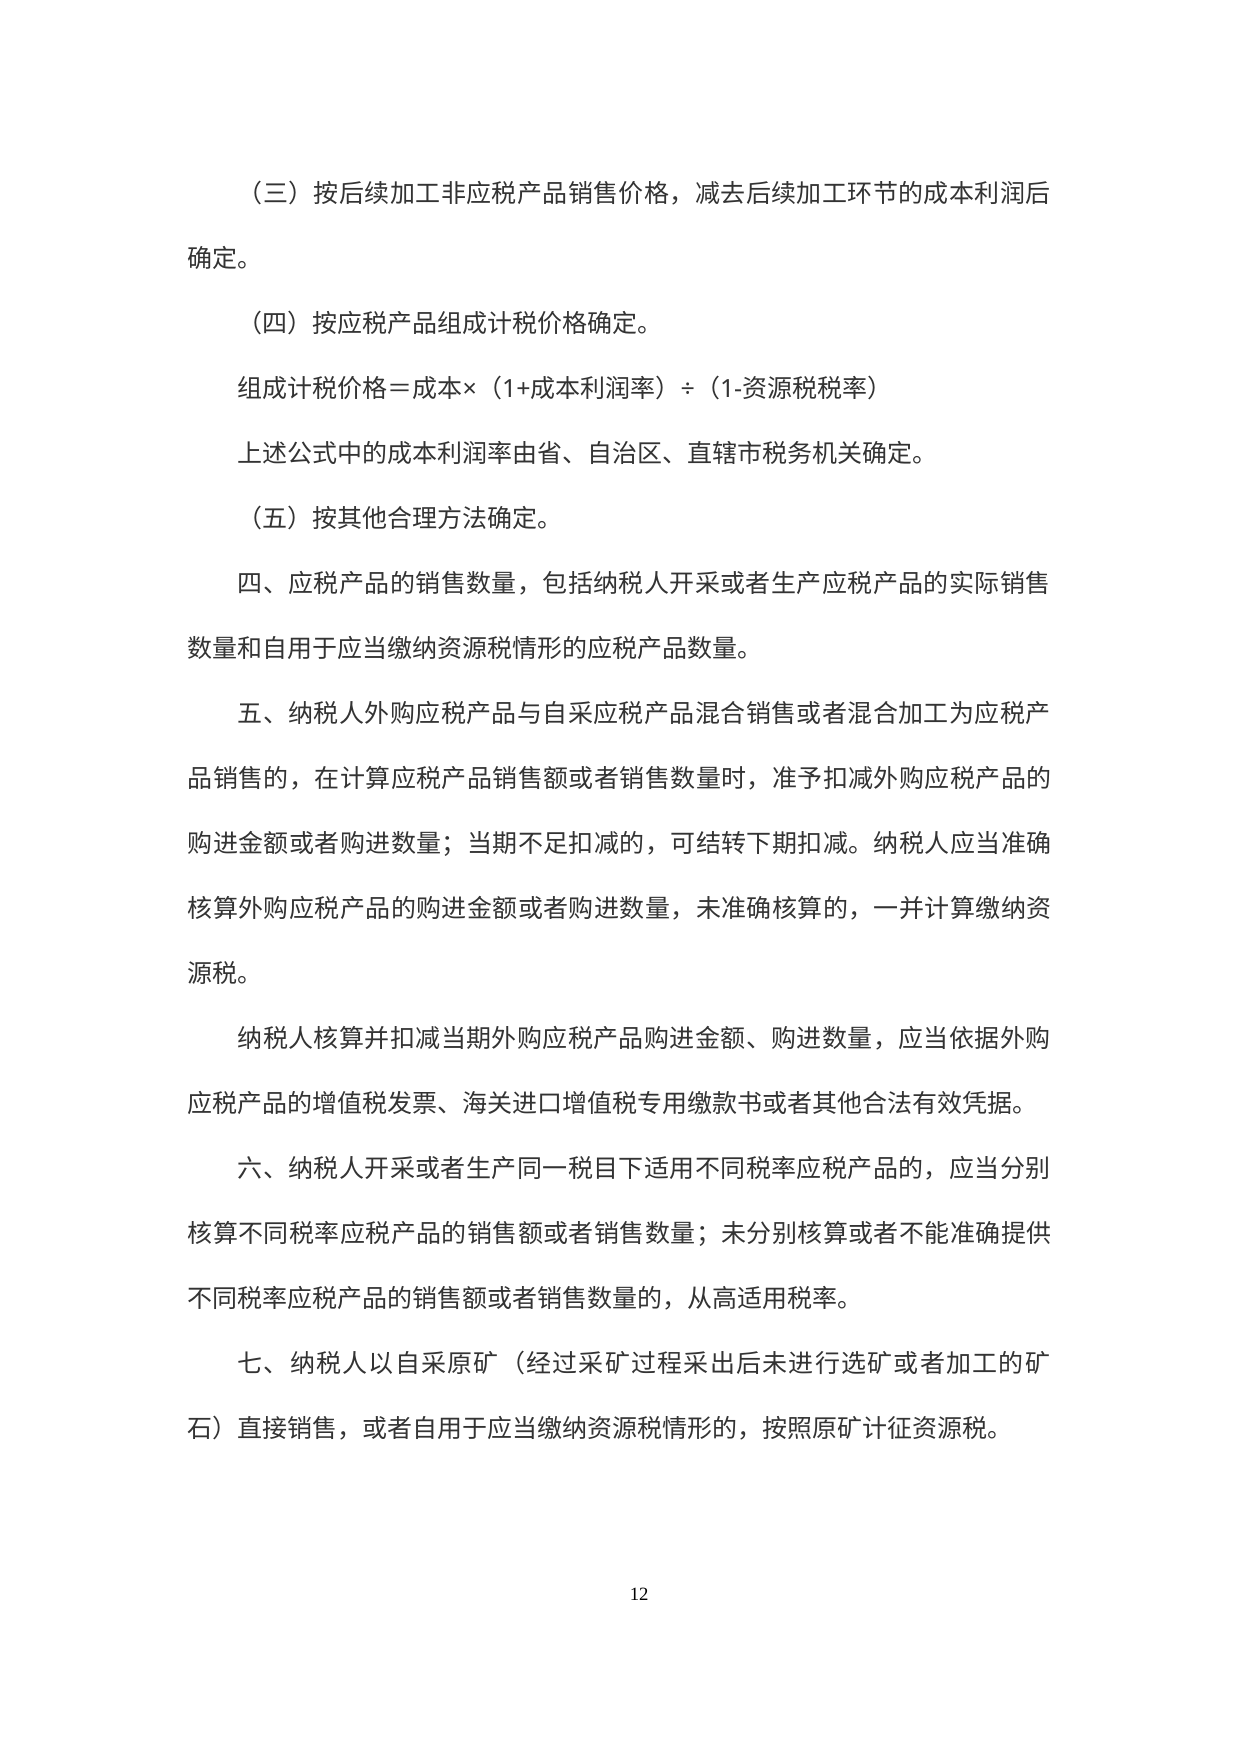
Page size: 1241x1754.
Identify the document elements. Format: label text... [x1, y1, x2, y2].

text 七、纳税人以自采原矿（经过采矿过程采出后未进行选矿或者加工的矿石）直接销售，或者自用于应当缴纳资源税情形的，按照原矿计征资源税。 [187, 1329, 1053, 1459]
text （五）按其他合理方法确定。 [187, 484, 1053, 549]
text 组成计税价格＝成本×（1+成本利润率）÷（1-资源税税率） [187, 354, 1053, 419]
text 五、纳税人外购应税产品与自采应税产品混合销售或者混合加工为应税产品销售的，在计算应税产品销售额或者销售数量时，准予扣减外购应税产品的购进金额或者购进数量；当期不足扣减的，可结转下期扣减。纳税人应当准确核算外购应税产品的购进金额或者购进数量，未准确核算的，一并计算缴纳资源税。 [187, 679, 1053, 1004]
text 六、纳税人开采或者生产同一税目下适用不同税率应税产品的，应当分别核算不同税率应税产品的销售额或者销售数量；未分别核算或者不能准确提供不同税率应税产品的销售额或者销售数量的，从高适用税率。 [187, 1134, 1053, 1329]
text 纳税人核算并扣减当期外购应税产品购进金额、购进数量，应当依据外购应税产品的增值税发票、海关进口增值税专用缴款书或者其他合法有效凭据。 [187, 1004, 1053, 1134]
text （三）按后续加工非应税产品销售价格，减去后续加工环节的成本利润后确定。 [187, 159, 1053, 289]
text （四）按应税产品组成计税价格确定。 [187, 289, 1053, 354]
text 上述公式中的成本利润率由省、自治区、直辖市税务机关确定。 [187, 419, 1053, 484]
text 四、应税产品的销售数量，包括纳税人开采或者生产应税产品的实际销售数量和自用于应当缴纳资源税情形的应税产品数量。 [187, 549, 1053, 679]
